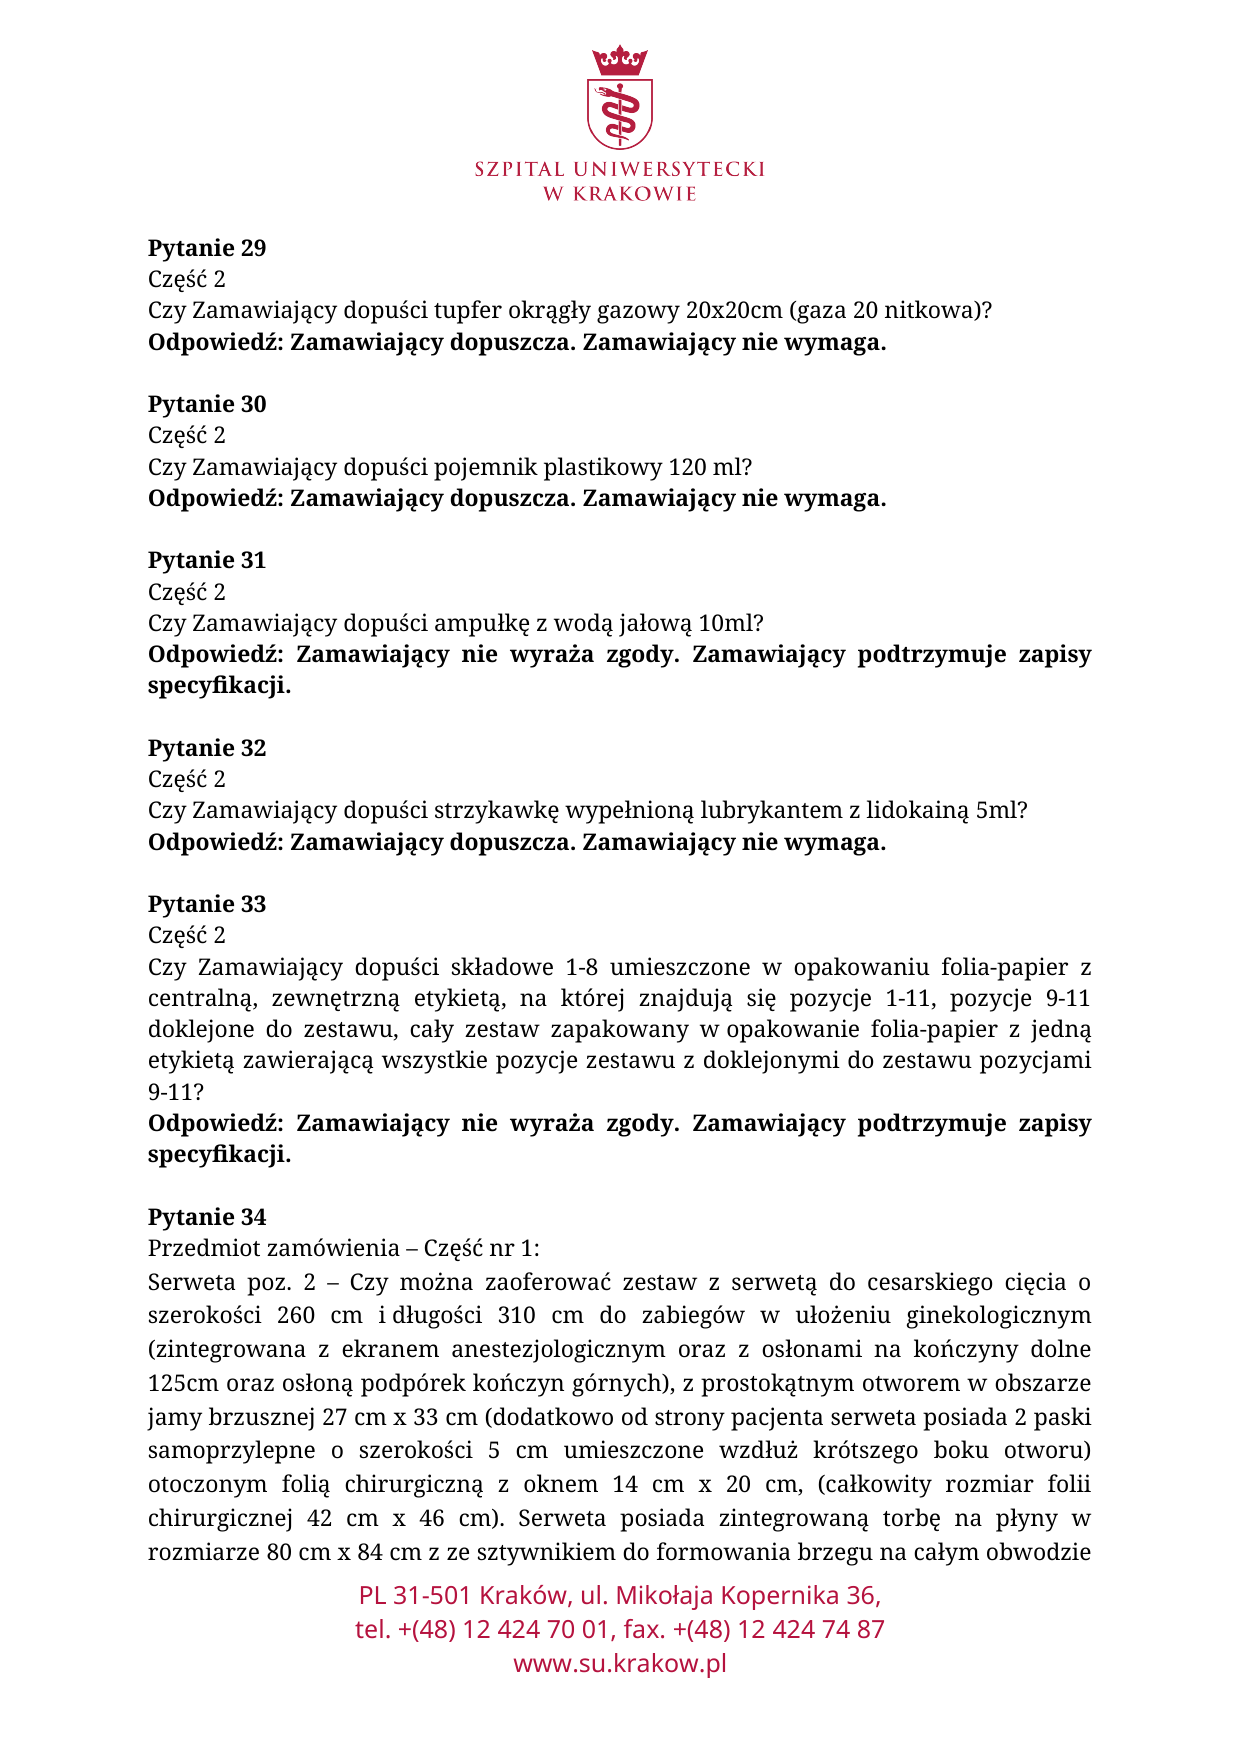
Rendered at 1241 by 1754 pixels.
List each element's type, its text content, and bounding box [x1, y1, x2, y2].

text Pytanie 29 [148, 232, 1093, 263]
text Przedmiot zamówienia – Część nr 1: [148, 1232, 1093, 1263]
text Część 2 [148, 576, 1093, 607]
text Pytanie 33 [148, 888, 1093, 919]
text Odpowiedź: Zamawiający nie wyraża zgody. Zamawiający podtrzymuje zapisy specyfikacji. [148, 1107, 1093, 1169]
text Czy Zamawiający dopuści tupfer okrągły gazowy 20x20cm (gaza 20 nitkowa)? [148, 294, 1093, 326]
text Część 2 [148, 763, 1093, 794]
text Odpowiedź: Zamawiający dopuszcza. Zamawiający nie wymaga. [148, 326, 1093, 357]
text Czy Zamawiający dopuści składowe 1-8 umieszczone w opakowaniu folia-papier z centralną, zewnętrzną etykietą, na której znajdują się pozycje 1-11, pozycje 9-11 doklejone do zestawu, cały zestaw zapakowany w opakowanie folia-papier z jedną etykietą zawierającą wszystkie pozycje zestawu z doklejonymi do zestawu pozycjami 9-11? [148, 951, 1093, 1107]
text Odpowiedź: Zamawiający nie wyraża zgody. Zamawiający podtrzymuje zapisy specyfikacji. [148, 638, 1093, 701]
text Pytanie 32 [148, 732, 1093, 763]
text Pytanie 34 [148, 1201, 1093, 1232]
picture [475, 44, 765, 201]
text Odpowiedź: Zamawiający dopuszcza. Zamawiający nie wymaga. [148, 826, 1093, 857]
text Pytanie 31 [148, 544, 1093, 576]
text Część 2 [148, 263, 1093, 294]
text Czy Zamawiający dopuści strzykawkę wypełnioną lubrykantem z lidokainą 5ml? [148, 794, 1093, 826]
text Odpowiedź: Zamawiający dopuszcza. Zamawiający nie wymaga. [148, 482, 1093, 513]
text Część 2 [148, 919, 1093, 951]
text Czy Zamawiający dopuści ampułkę z wodą jałową 10ml? [148, 607, 1093, 638]
text Pytanie 30 [148, 388, 1093, 419]
text Część 2 [148, 419, 1093, 451]
text Czy Zamawiający dopuści pojemnik plastikowy 120 ml? [148, 451, 1093, 482]
